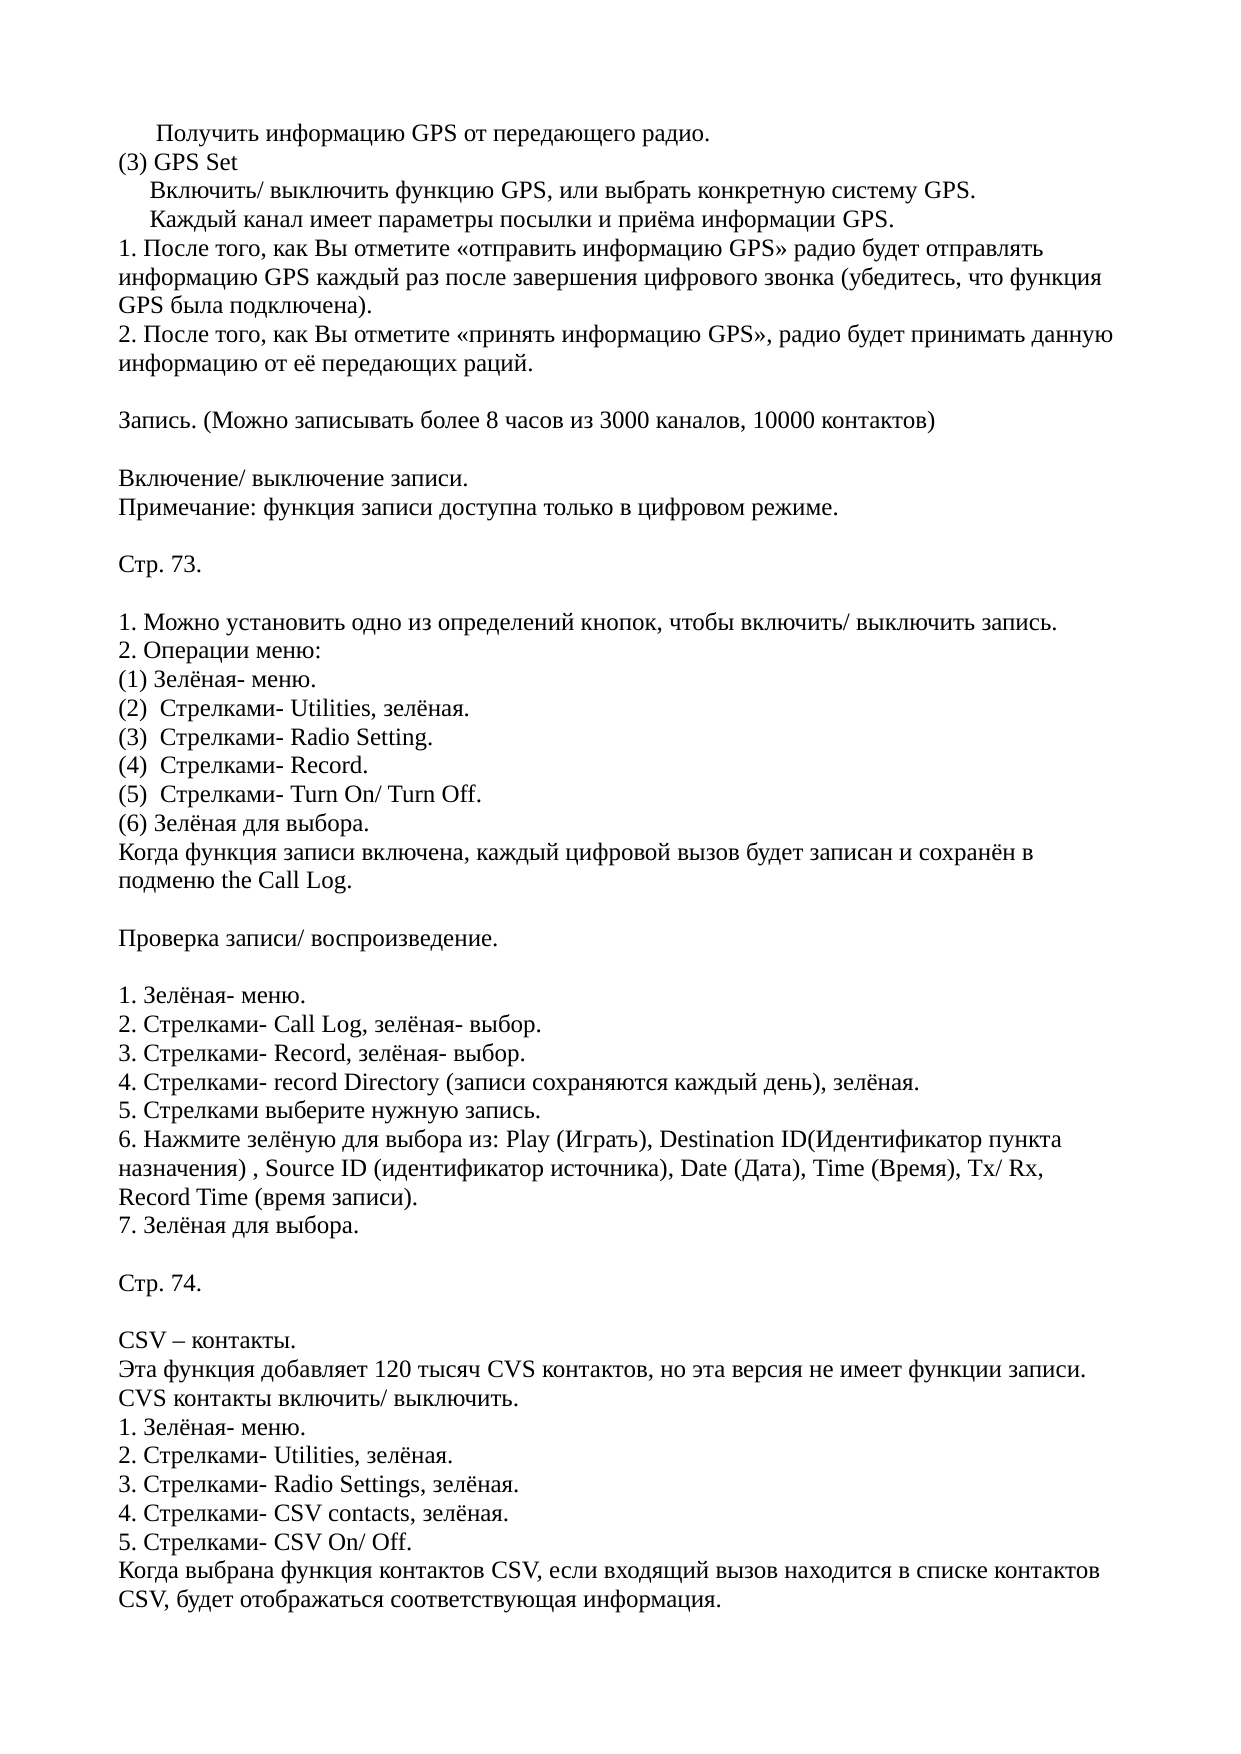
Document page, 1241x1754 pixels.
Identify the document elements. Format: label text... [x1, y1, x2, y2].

text Получить информацию GPS от передающего радио. [118, 118, 1122, 147]
text Запись. (Можно записывать более 8 часов из 3000 каналов, 10000 контактов) [118, 406, 1122, 434]
text Каждый канал имеет параметры посылки и приёма информации GPS. [118, 204, 1122, 233]
text Включение/ выключение записи. [118, 463, 1122, 492]
text (4) Стрелками- Record. [118, 751, 1122, 779]
text Примечание: функция записи доступна только в цифровом режиме. [118, 492, 1122, 521]
text 1. После того, как Вы отметите «отправить информацию GPS» радио будет отправлять информацию GPS каждый раз после завершения цифрового звонка (убедитесь, что функция GPS была подключена). [118, 233, 1122, 319]
text Проверка записи/ воспроизведение. [118, 923, 1122, 952]
text 1. Можно установить одно из определений кнопок, чтобы включить/ выключить запись. [118, 607, 1122, 636]
text Когда функция записи включена, каждый цифровой вызов будет записан и сохранён в подменю the Call Log. [118, 837, 1122, 894]
text 5. Стрелками выберите нужную запись. [118, 1096, 1122, 1124]
text (3) Стрелками- Radio Setting. [118, 722, 1122, 751]
text 6. Нажмите зелёную для выбора из: Play (Играть), Destination ID(Идентификатор пункта назначения) , Source ID (идентификатор источника), Date (Дата), Time (Время), Tx/ Rx, Record Time (время записи). [118, 1124, 1122, 1211]
text Включить/ выключить функцию GPS, или выбрать конкретную систему GPS. [118, 176, 1122, 204]
text 7. Зелёная для выбора. [118, 1211, 1122, 1239]
text Стр. 74. [118, 1268, 1122, 1297]
text 2. Стрелками- Call Log, зелёная- выбор. [118, 1009, 1122, 1038]
text Когда выбрана функция контактов CSV, если входящий вызов находится в списке контактов CSV, будет отображаться соответствующая информация. [118, 1556, 1122, 1613]
text 2. Операции меню: [118, 636, 1122, 664]
text 3. Стрелками- Record, зелёная- выбор. [118, 1038, 1122, 1067]
text 2. Стрелками- Utilities, зелёная. [118, 1441, 1122, 1469]
text 5. Стрелками- CSV On/ Off. [118, 1527, 1122, 1556]
text 2. После того, как Вы отметите «принять информацию GPS», радио будет принимать данную информацию от её передающих раций. [118, 319, 1122, 377]
text 1. Зелёная- меню. [118, 1412, 1122, 1441]
text 4. Стрелками- record Directory (записи сохраняются каждый день), зелёная. [118, 1067, 1122, 1096]
text 1. Зелёная- меню. [118, 981, 1122, 1009]
text 3. Стрелками- Radio Settings, зелёная. [118, 1469, 1122, 1498]
text Эта функция добавляет 120 тысяч CVS контактов, но эта версия не имеет функции записи. [118, 1354, 1122, 1383]
text (3) GPS Set [118, 147, 1122, 176]
text (5) Стрелками- Turn On/ Turn Off. [118, 779, 1122, 808]
text (2) Стрелками- Utilities, зелёная. [118, 693, 1122, 722]
text CVS контакты включить/ выключить. [118, 1383, 1122, 1412]
text (1) Зелёная- меню. [118, 664, 1122, 693]
text CSV – контакты. [118, 1326, 1122, 1354]
text Стр. 73. [118, 549, 1122, 578]
text 4. Стрелками- CSV contacts, зелёная. [118, 1498, 1122, 1527]
text (6) Зелёная для выбора. [118, 808, 1122, 837]
